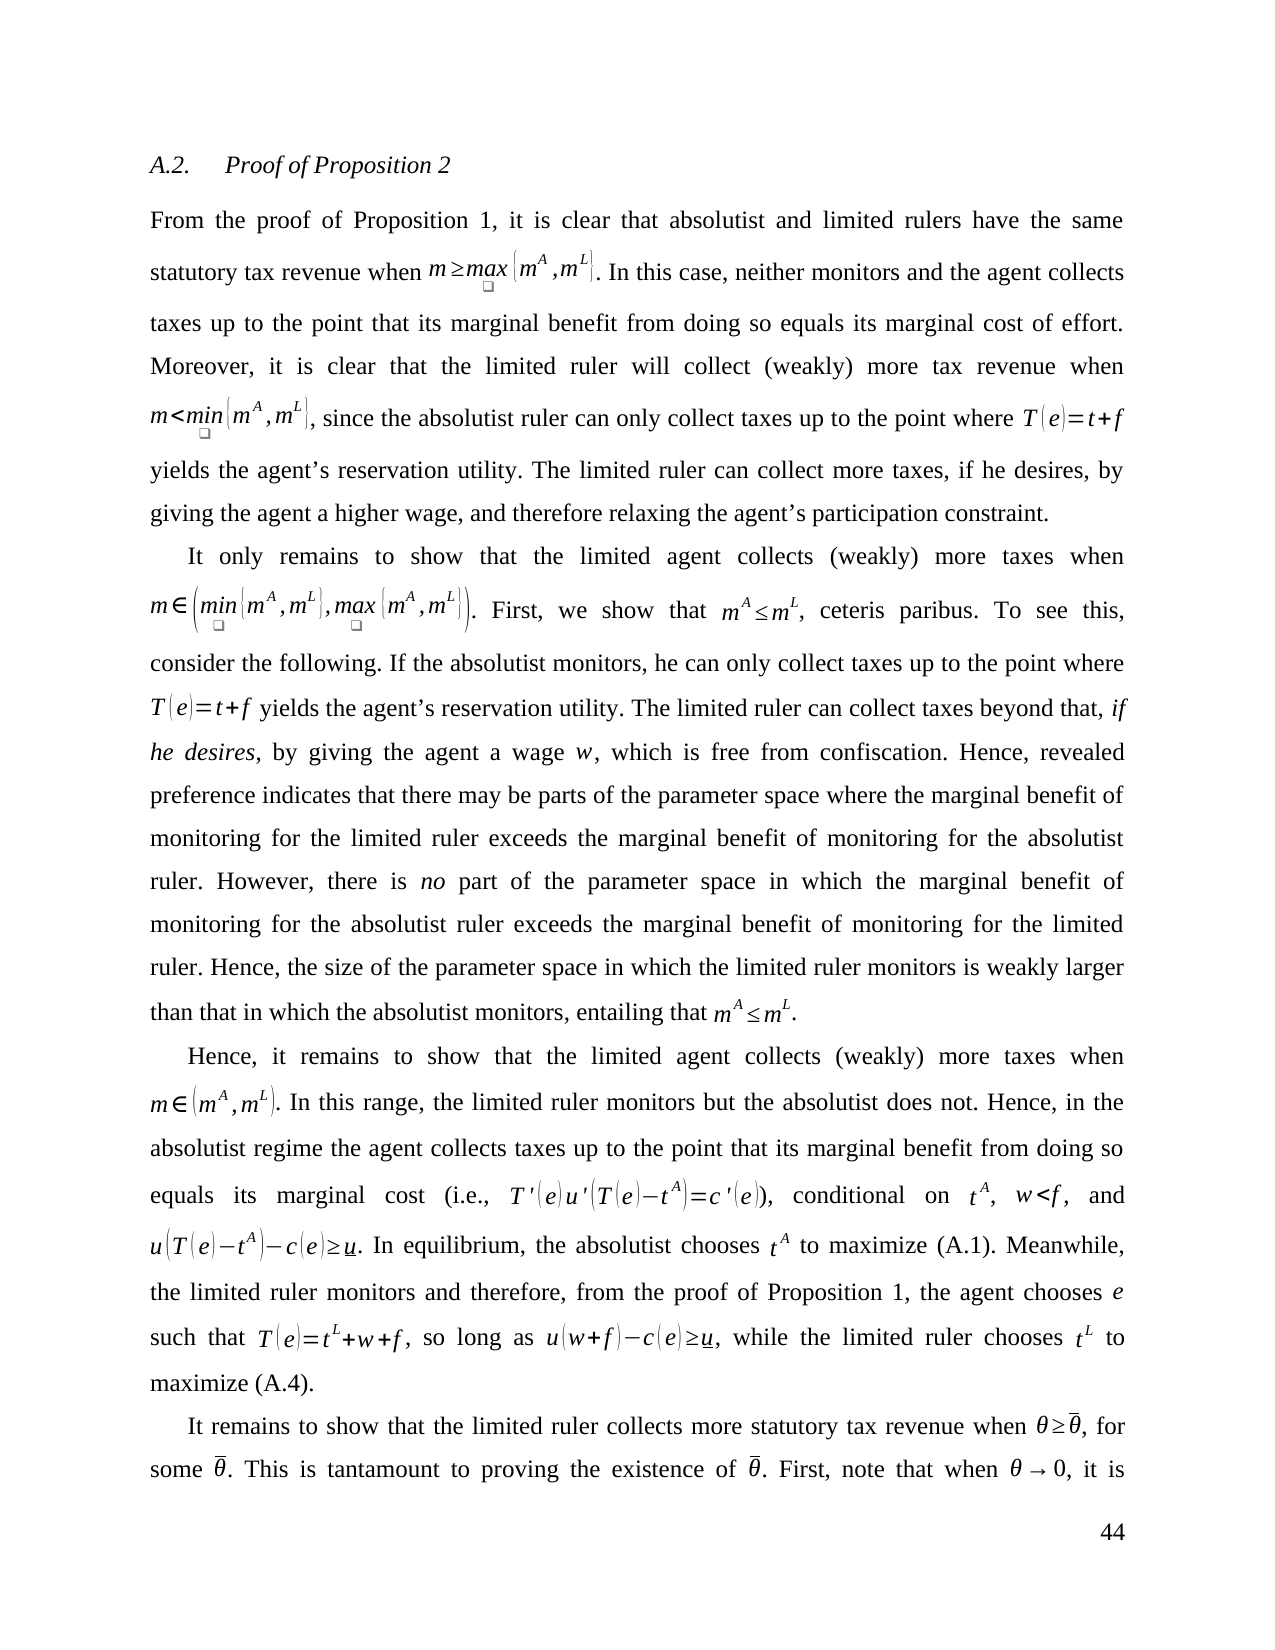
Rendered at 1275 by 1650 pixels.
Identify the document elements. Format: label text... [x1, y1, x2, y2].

text It only remains to show that the limited agent collects (weakly) more taxes when . First, we show that , ceteris paribus. To see this, consider the following. If the absolutist monitors, he can only collect taxes up to the point where yields the agent’s reservation utility. The limited ruler can collect taxes beyond that, if he desires, by giving the agent a wage , which is free from confiscation. Hence, revealed preference indicates that there may be parts of the parameter space where the marginal benefit of monitoring for the limited ruler exceeds the marginal benefit of monitoring for the absolutist ruler. However, there is no part of the parameter space in which the marginal benefit of monitoring for the absolutist ruler exceeds the marginal benefit of monitoring for the limited ruler. Hence, the size of the parameter space in which the limited ruler monitors is weakly larger than that in which the absolutist monitors, entailing that . [150, 541, 1125, 1027]
text A.2. Proof of Proposition 2 [150, 150, 1125, 179]
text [150, 1411, 1125, 1483]
text Hence, it remains to show that the limited agent collects (weakly) more taxes when . In this range, the limited ruler monitors but the absolutist does not. Hence, in the absolutist regime the agent collects taxes up to the point that its marginal benefit from doing so equals its marginal cost (i.e., ), conditional on , , and . In equilibrium, the absolutist chooses to maximize (A.1). Meanwhile, the limited ruler monitors and therefore, from the proof of Proposition 1, the agent chooses such that , so long as , while the limited ruler chooses to maximize (A.4). [150, 1041, 1125, 1396]
text From the proof of Proposition 1, it is clear that absolutist and limited rulers have the same statutory tax revenue when . In this case, neither monitors and the agent collects taxes up to the point that its marginal benefit from doing so equals its marginal cost of effort. Moreover, it is clear that the limited ruler will collect (weakly) more tax revenue when , since the absolutist ruler can only collect taxes up to the point where yields the agent’s reservation utility. The limited ruler can collect more taxes, if he desires, by giving the agent a higher wage, and therefore relaxing the agent’s participation constraint. [150, 206, 1125, 527]
